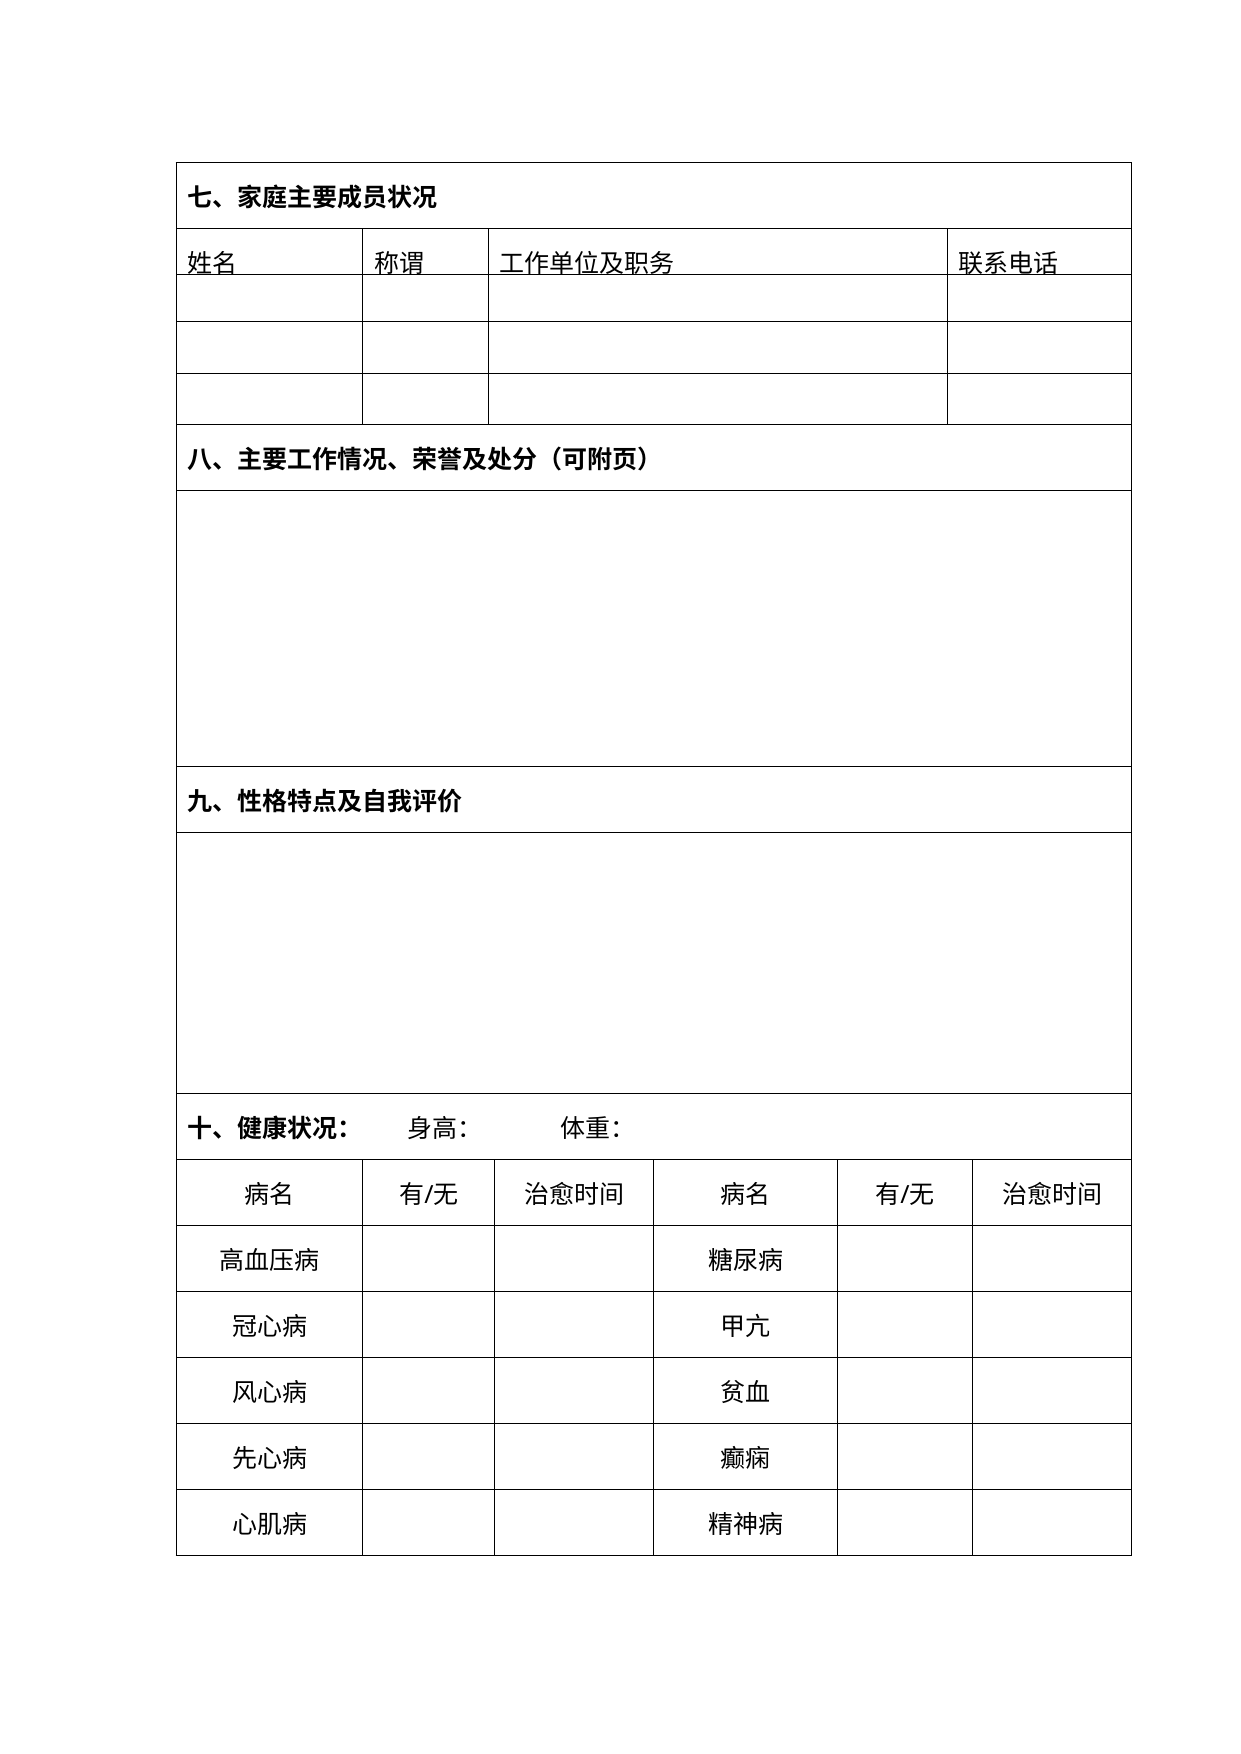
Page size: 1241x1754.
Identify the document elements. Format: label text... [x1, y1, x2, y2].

table_cell 有/无 [363, 1160, 494, 1225]
table_cell 贫血 [654, 1358, 837, 1423]
table_cell [838, 1490, 972, 1555]
table_cell 病名 [654, 1160, 837, 1225]
table_cell [363, 1358, 494, 1423]
table_cell 七、家庭主要成员状况 [177, 163, 1131, 228]
table_cell [838, 1226, 972, 1291]
table_cell [948, 374, 1131, 424]
table_cell [973, 1358, 1131, 1423]
table_cell [838, 1358, 972, 1423]
table_cell 高血压病 [177, 1226, 362, 1291]
table_cell [363, 322, 488, 372]
table_cell [838, 1292, 972, 1357]
table_cell [495, 1358, 653, 1423]
table_cell 风心病 [177, 1358, 362, 1423]
table_cell [177, 833, 1131, 1093]
table_cell 冠心病 [177, 1292, 362, 1357]
table_cell [489, 374, 947, 424]
table_cell 九、性格特点及自我评价 [177, 767, 1131, 832]
table_cell 甲亢 [654, 1292, 837, 1357]
table_cell [973, 1292, 1131, 1357]
table_cell [363, 374, 488, 424]
table_cell [177, 374, 362, 424]
table_cell 十、健康状况： 身高： 体重： [177, 1094, 1131, 1159]
table_cell 称谓 [363, 229, 488, 273]
table_cell [948, 322, 1131, 372]
table_cell [363, 1490, 494, 1555]
table_cell [177, 275, 362, 321]
table_cell [948, 275, 1131, 321]
table_cell [177, 491, 1131, 766]
table_cell [973, 1424, 1131, 1489]
table_cell 工作单位及职务 [489, 229, 947, 273]
table_cell [495, 1424, 653, 1489]
table_cell 八、主要工作情况、荣誉及处分（可附页） [177, 425, 1131, 490]
table_cell 姓名 [177, 229, 362, 273]
table_cell 病名 [177, 1160, 362, 1225]
table_cell [838, 1424, 972, 1489]
table_cell 心肌病 [177, 1490, 362, 1555]
table_cell [489, 275, 947, 321]
table_cell 治愈时间 [495, 1160, 653, 1225]
table_cell [177, 322, 362, 372]
table_cell [973, 1226, 1131, 1291]
table_cell [363, 1424, 494, 1489]
table_cell [495, 1292, 653, 1357]
table_cell [495, 1490, 653, 1555]
table_cell 联系电话 [948, 229, 1131, 273]
table_cell 治愈时间 [973, 1160, 1131, 1225]
table_cell [489, 322, 947, 372]
table_cell 癫痫 [654, 1424, 837, 1489]
table_cell 有/无 [838, 1160, 972, 1225]
table_cell 糖尿病 [654, 1226, 837, 1291]
table_cell [363, 1226, 494, 1291]
table_cell [973, 1490, 1131, 1555]
table_cell [363, 275, 488, 321]
table_cell [363, 1292, 494, 1357]
table_cell 先心病 [177, 1424, 362, 1489]
table_cell 精神病 [654, 1490, 837, 1555]
table_cell [495, 1226, 653, 1291]
